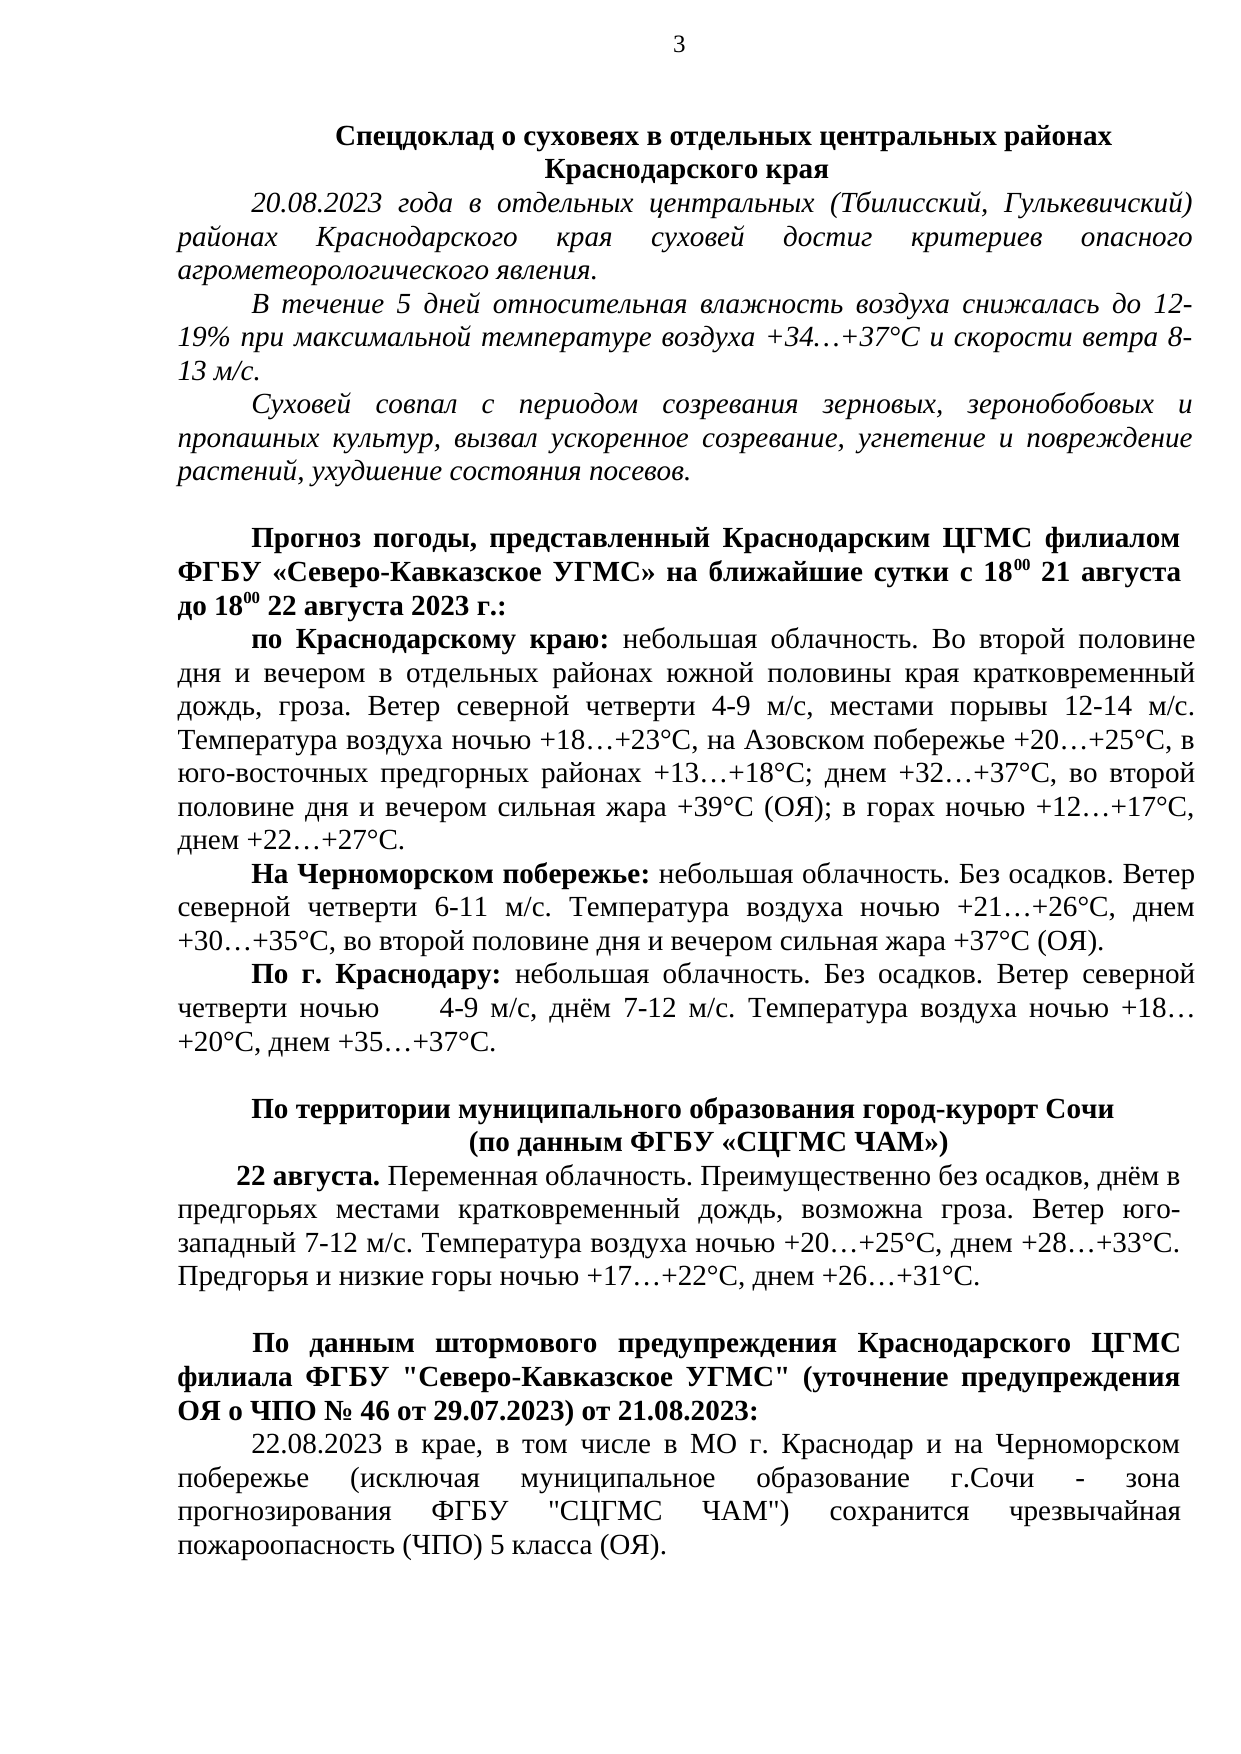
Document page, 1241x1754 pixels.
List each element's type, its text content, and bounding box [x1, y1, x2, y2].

text (по данным ФГБУ «СЦГМС ЧАМ») [177, 1124, 1181, 1158]
text Спецдоклад о суховеях в отдельных центральных районах Краснодарского края [177, 118, 1196, 185]
text 22 августа. Переменная облачность. Преимущественно без осадков, днём в предгорьях местами кратковременный дождь, возможна гроза. Ветер юго-западный 7-12 м/с. Температура воздуха ночью +20…+25°С, днем +28…+33°С. Предгорья и низкие горы ночью +17…+22°С, днем +26…+31°С. [177, 1158, 1181, 1292]
text В течение 5 дней относительная влажность воздуха снижалась до 12-19% при максимальной температуре воздуха +34…+37°С и скорости ветра 8-13 м/с. [177, 286, 1196, 386]
text На Черноморском побережье: небольшая облачность. Без осадков. Ветер северной четверти 6-11 м/с. Температура воздуха ночью +21…+26°С, днем +30…+35°С, во второй половине дня и вечером сильная жара +37°С (ОЯ). [177, 856, 1196, 957]
text 20.08.2023 года в отдельных центральных (Тбилисский, Гулькевичский) районах Краснодарского края суховей достиг критериев опасного агрометеорологического явления. [177, 185, 1196, 286]
text По территории муниципального образования город-курорт Сочи [177, 1091, 1181, 1124]
text По г. Краснодару: небольшая облачность. Без осадков. Ветер северной четверти ночью 4-9 м/с, днём 7-12 м/с. Температура воздуха ночью +18…+20°С, днем +35…+37°С. [177, 957, 1196, 1057]
text Прогноз погоды, представленный Краснодарским ЦГМС филиалом ФГБУ «Северо-Кавказское УГМС» на ближайшие сутки с 1800 21 августа до 1800 22 августа 2023 г.: [177, 521, 1181, 621]
text по Краснодарскому краю: небольшая облачность. Во второй половине дня и вечером в отдельных районах южной половины края кратковременный дождь, гроза. Ветер северной четверти 4-9 м/с, местами порывы 12-14 м/с. Температура воздуха ночью +18…+23°С, на Азовском побережье +20…+25°С, в юго-восточных предгорных районах +13…+18°С; днем +32…+37°С, во второй половине дня и вечером сильная жара +39°С (ОЯ); в горах ночью +12…+17°С, днем +22…+27°С. [177, 621, 1196, 856]
text Суховей совпал с периодом созревания зерновых, зеронобобовых и пропашных культур, вызвал ускоренное созревание, угнетение и повреждение растений, ухудшение состояния посевов. [177, 386, 1196, 487]
text 22.08.2023 в крае, в том числе в МО г. Краснодар и на Черноморском побережье (исключая муниципальное образование г.Сочи - зона прогнозирования ФГБУ "СЦГМС ЧАМ") сохранится чрезвычайная пожароопасность (ЧПО) 5 класса (ОЯ). [177, 1426, 1181, 1560]
text По данным штормового предупреждения Краснодарского ЦГМС филиала ФГБУ "Северо-Кавказское УГМС" (уточнение предупреждения ОЯ о ЧПО № 46 от 29.07.2023) от 21.08.2023: [177, 1326, 1181, 1426]
